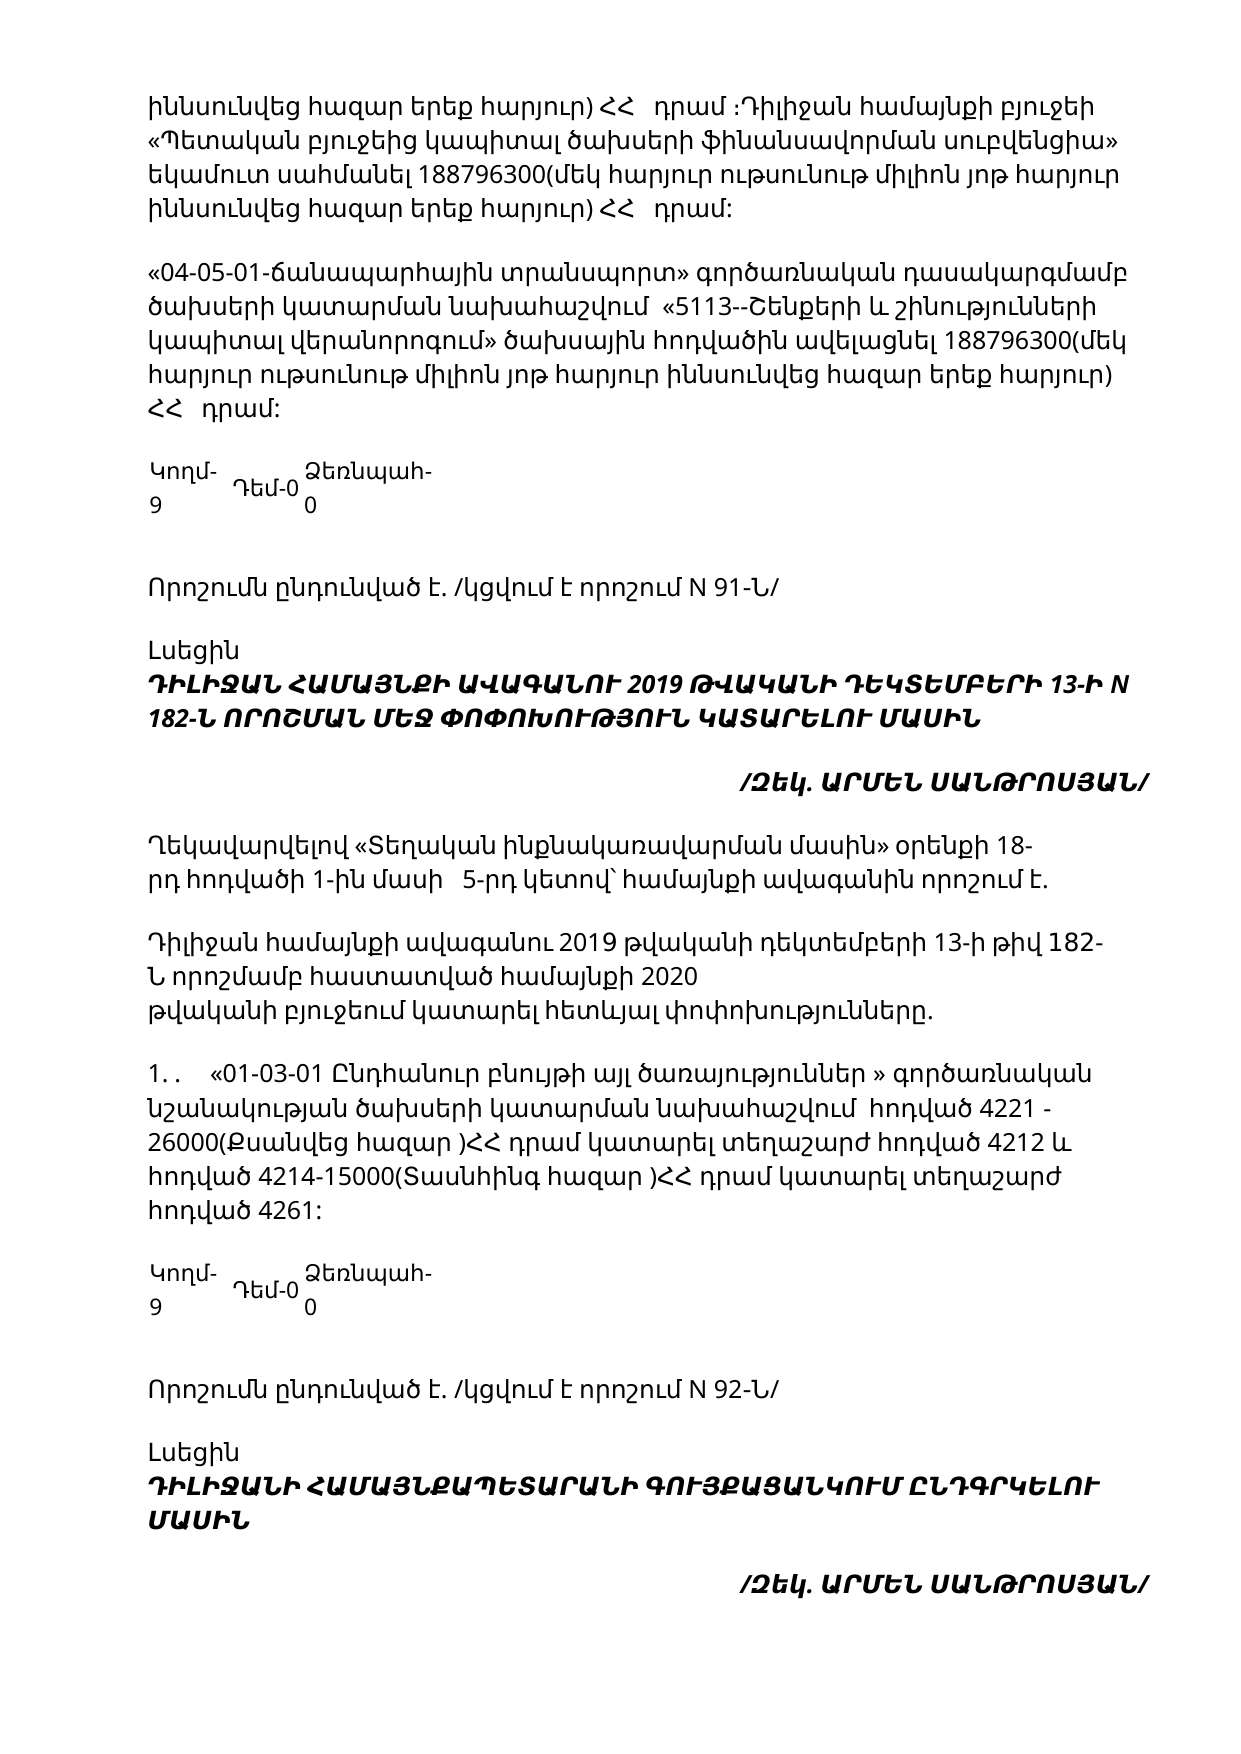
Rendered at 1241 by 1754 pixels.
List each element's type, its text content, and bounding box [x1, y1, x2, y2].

table_header Կողմ-9 [148, 1256, 231, 1342]
table_header Ձեռնպահ-0 [302, 454, 436, 541]
text 1. . «01-03-01 Ընդհանուր բնույթի այլ ծառայություններ » գործառնական նշանակության ծախսերի կատարման նախահաշվում հոդված 4221 -26000(Քսանվեց հազար )ՀՀ դրամ կատարել տեղաշարժ հոդված 4212 և հոդված 4214-15000(Տասնհինգ հազար )ՀՀ դրամ կատարել տեղաշարժ հոդված 4261: [147, 1056, 1151, 1226]
table_header Դեմ-0 [231, 1256, 302, 1342]
table_header Դեմ-0 [231, 454, 302, 541]
text Որոշումն ընդունված է. /կցվում է որոշում N 91-Ն/ [147, 570, 1151, 604]
text Լսեցին ԴԻԼԻՋԱՆԻ ՀԱՄԱՅՆՔԱՊԵՏԱՐԱՆԻ ԳՈՒՅՔԱՑԱՆԿՈՒՄ ԸՆԴԳՐԿԵԼՈՒ ՄԱՍԻՆ [147, 1435, 1151, 1537]
text /Զեկ. ԱՐՄԵՆ ՍԱՆԹՐՈՍՅԱՆ/ [147, 764, 1151, 798]
table_header Ձեռնպահ-0 [302, 1256, 436, 1342]
text /Զեկ. ԱՐՄԵՆ ՍԱՆԹՐՈՍՅԱՆ/ [147, 1566, 1151, 1600]
text Ղեկավարվելով «Տեղական ինքնակառավարման մասին» օրենքի 18-րդ հոդվածի 1-ին մասի 5-րդ կետով՝ համայնքի ավագանին որոշում է. [147, 827, 1151, 896]
text «04-05-01-ճանապարհային տրանսպորտ» գործառնական դասակարգմամբ ծախսերի կատարման նախահաշվում «5113--Շենքերի և շինությունների կապիտալ վերանորոգում» ծախսային հոդվածին ավելացնել 188796300(մեկ հարյուր ութսունութ միլիոն յոթ հարյուր իննսունվեց հազար երեք հարյուր) ՀՀ դրամ: [147, 254, 1151, 424]
text Լսեցին ԴԻԼԻՋԱՆ ՀԱՄԱՅՆՔԻ ԱՎԱԳԱՆՈՒ 2019 ԹՎԱԿԱՆԻ ԴԵԿՏԵՄԲԵՐԻ 13-Ի N 182-Ն ՈՐՈՇՄԱՆ ՄԵՋ ՓՈՓՈԽՈՒԹՅՈՒՆ ԿԱՏԱՐԵԼՈՒ ՄԱՍԻՆ [147, 633, 1151, 735]
table_header Կողմ-9 [148, 454, 231, 541]
text Դիլիջան համայնքի ավագանու 2019 թվականի դեկտեմբերի 13-ի թիվ 182-Ն որոշմամբ հաստատված համայնքի 2020 թվականի բյուջեում կատարել հետևյալ փոփոխությունները. [147, 925, 1151, 1027]
text Որոշումն ընդունված է. /կցվում է որոշում N 92-Ն/ [147, 1372, 1151, 1406]
